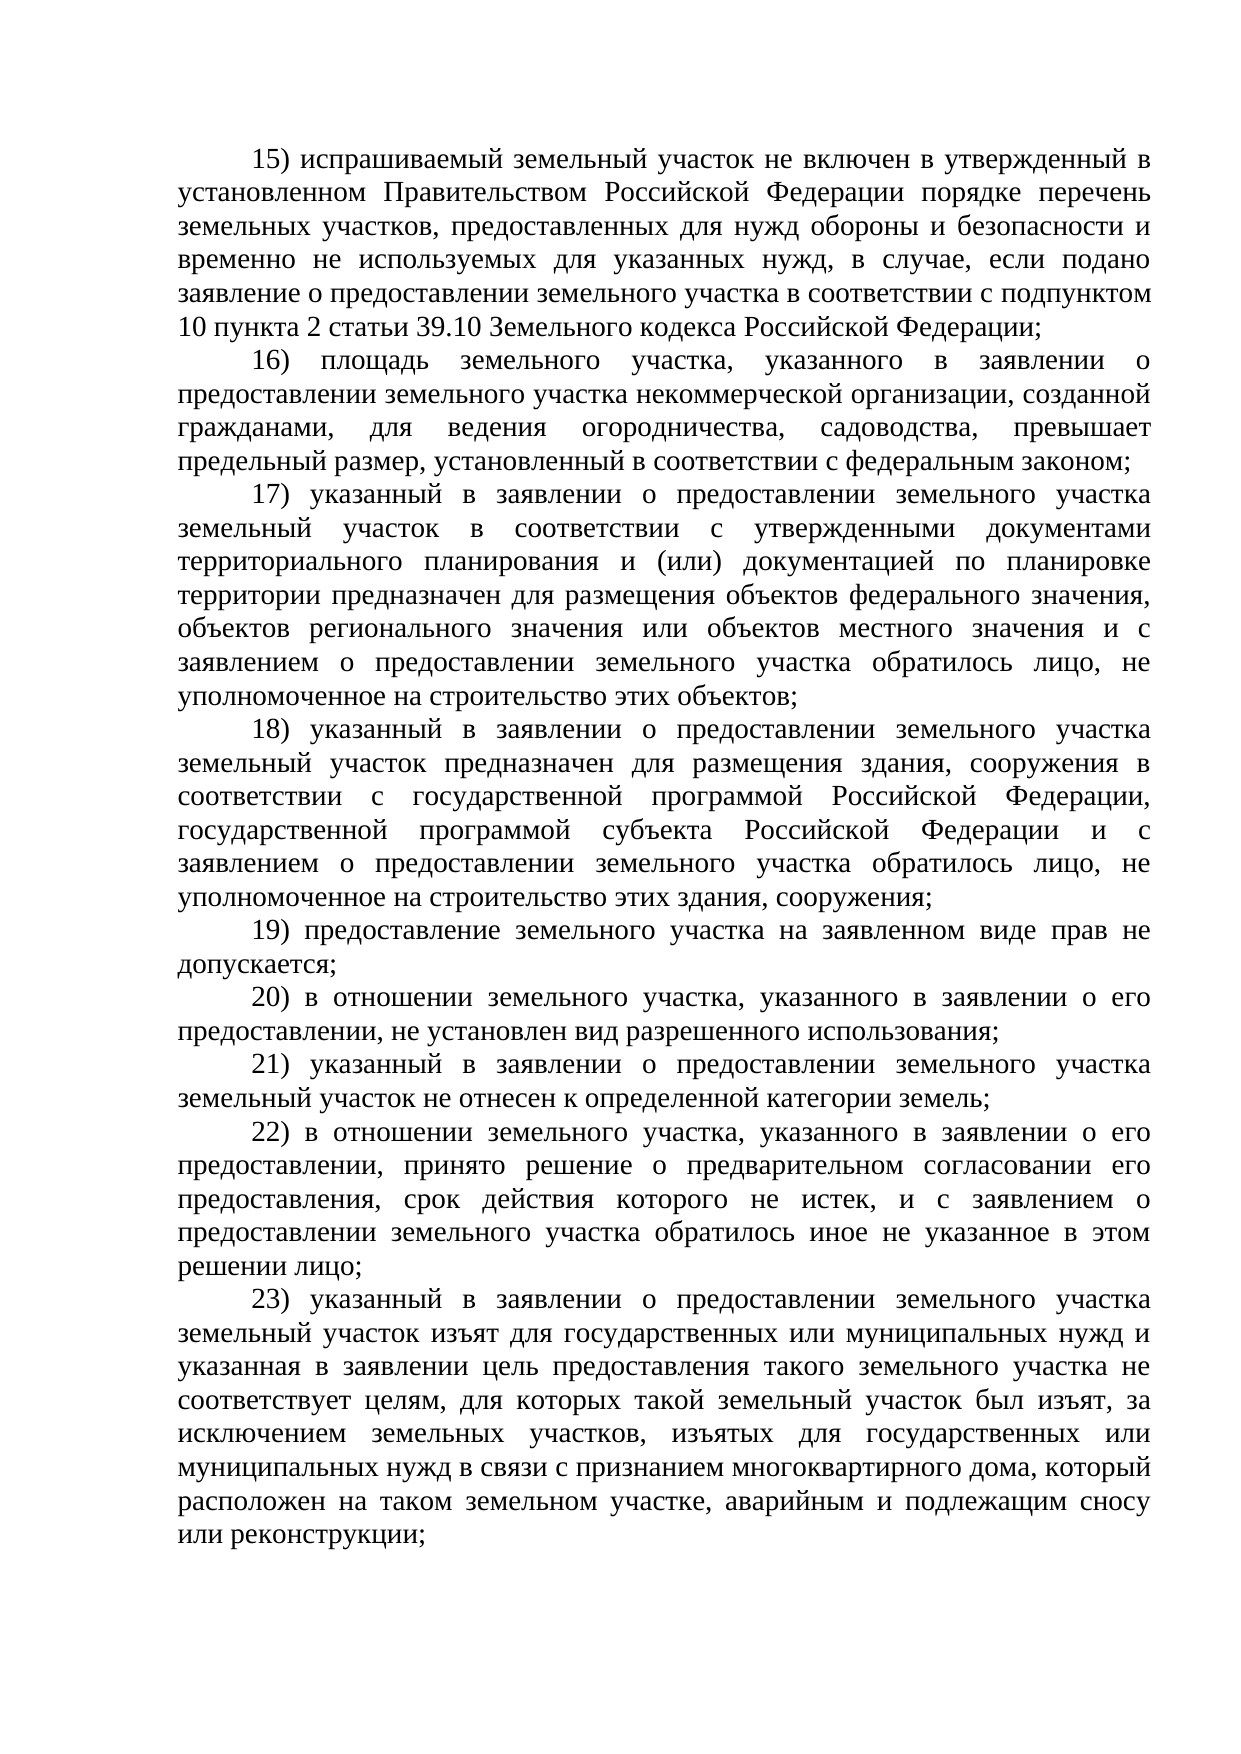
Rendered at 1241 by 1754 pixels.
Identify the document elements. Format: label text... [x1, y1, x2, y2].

text 22) в отношении земельного участка, указанного в заявлении о его предоставлении, принято решение о предварительном согласовании его предоставления, срок действия которого не истек, и с заявлением о предоставлении земельного участка обратилось иное не указанное в этом решении лицо; [177, 1114, 1152, 1281]
text 17) указанный в заявлении о предоставлении земельного участка земельный участок в соответствии с утвержденными документами территориального планирования и (или) документацией по планировке территории предназначен для размещения объектов федерального значения, объектов регионального значения или объектов местного значения и с заявлением о предоставлении земельного участка обратилось лицо, не уполномоченное на строительство этих объектов; [177, 476, 1152, 711]
text 16) площадь земельного участка, указанного в заявлении о предоставлении земельного участка некоммерческой организации, созданной гражданами, для ведения огородничества, садоводства, превышает предельный размер, установленный в соответствии с федеральным законом; [177, 342, 1152, 476]
text 19) предоставление земельного участка на заявленном виде прав не допускается; [177, 912, 1152, 979]
text 21) указанный в заявлении о предоставлении земельного участка земельный участок не отнесен к определенной категории земель; [177, 1047, 1152, 1114]
text 20) в отношении земельного участка, указанного в заявлении о его предоставлении, не установлен вид разрешенного использования; [177, 979, 1152, 1047]
text 15) испрашиваемый земельный участок не включен в утвержденный в установленном Правительством Российской Федерации порядке перечень земельных участков, предоставленных для нужд обороны и безопасности и временно не используемых для указанных нужд, в случае, если подано заявление о предоставлении земельного участка в соответствии с подпунктом 10 пункта 2 статьи 39.10 Земельного кодекса Российской Федерации; [177, 141, 1152, 342]
text 23) указанный в заявлении о предоставлении земельного участка земельный участок изъят для государственных или муниципальных нужд и указанная в заявлении цель предоставления такого земельного участка не соответствует целям, для которых такой земельный участок был изъят, за исключением земельных участков, изъятых для государственных или муниципальных нужд в связи с признанием многоквартирного дома, который расположен на таком земельном участке, аварийным и подлежащим сносу или реконструкции; [177, 1281, 1152, 1550]
text 18) указанный в заявлении о предоставлении земельного участка земельный участок предназначен для размещения здания, сооружения в соответствии с государственной программой Российской Федерации, государственной программой субъекта Российской Федерации и с заявлением о предоставлении земельного участка обратилось лицо, не уполномоченное на строительство этих здания, сооружения; [177, 711, 1152, 912]
